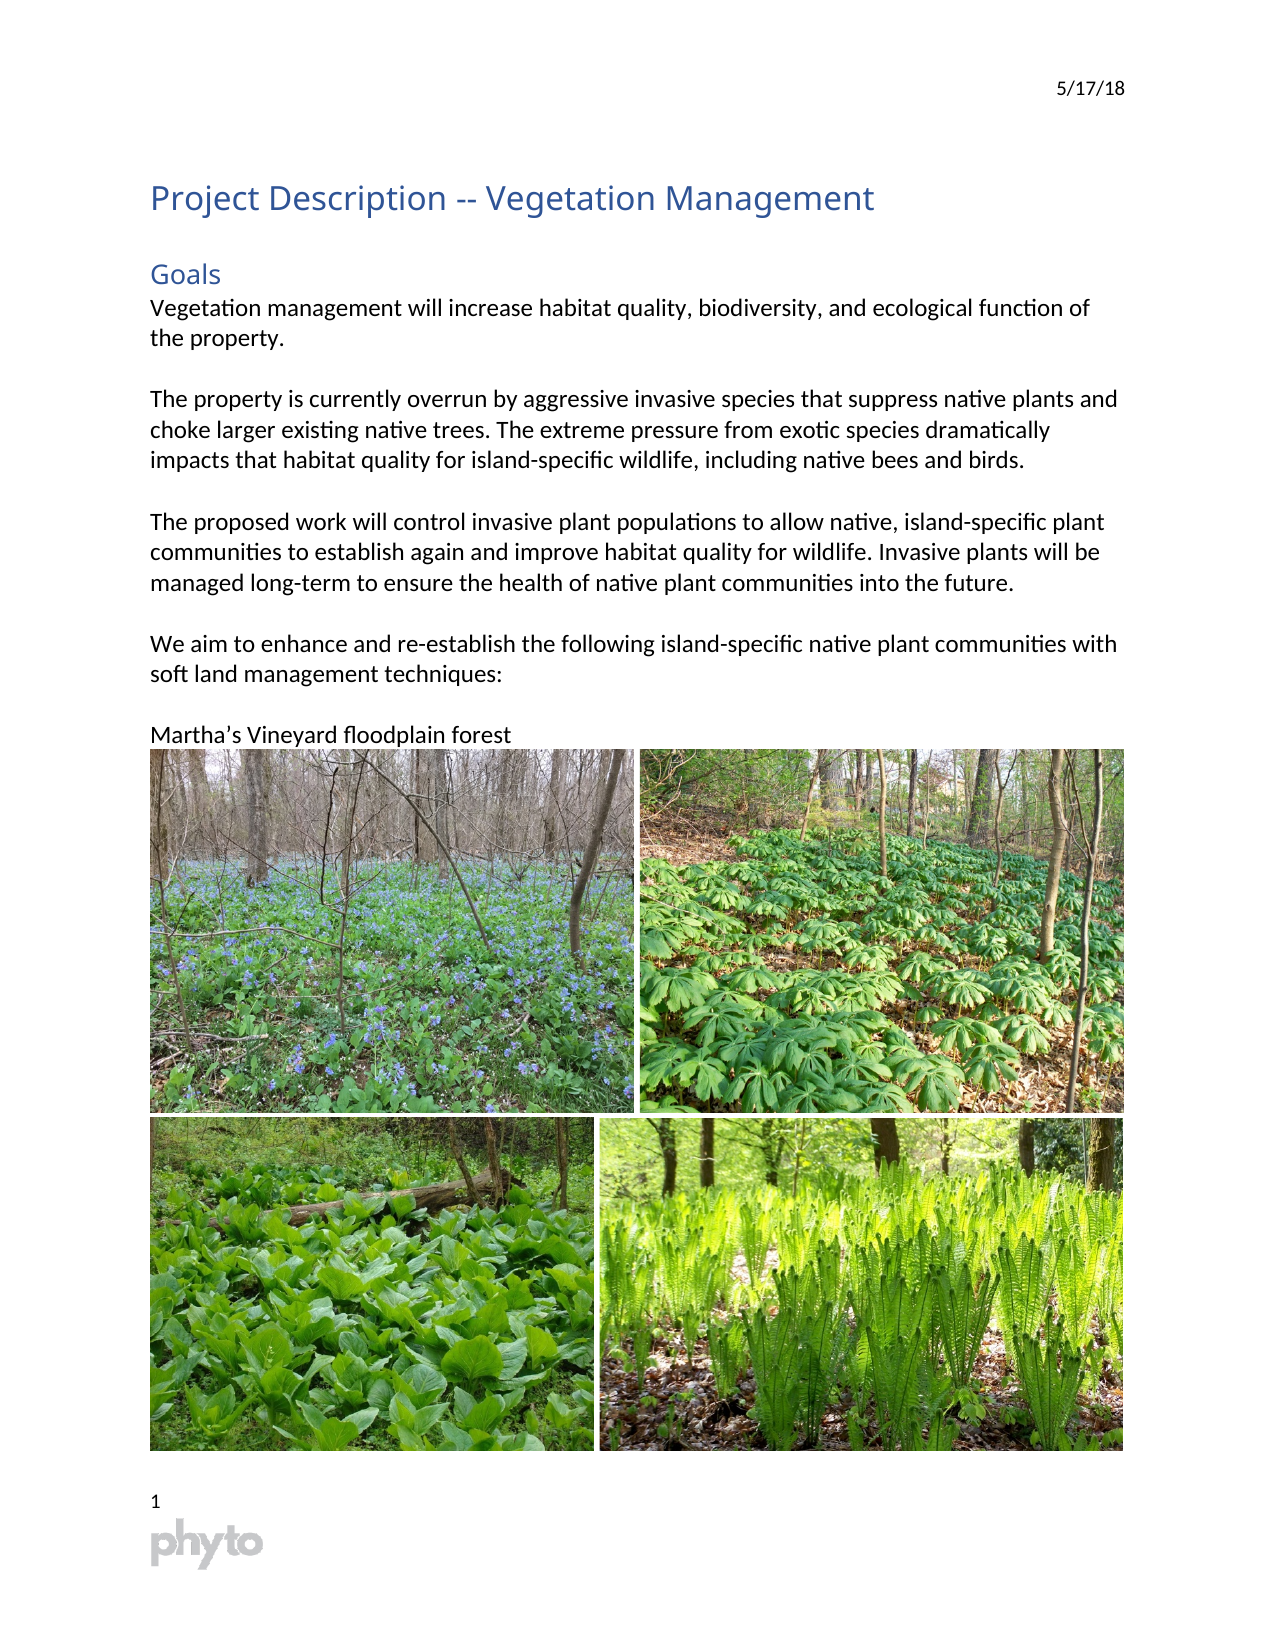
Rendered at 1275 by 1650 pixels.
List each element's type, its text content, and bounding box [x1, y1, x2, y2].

subtitle Goals [150, 255, 1125, 292]
text The property is currently overrun by aggressive invasive species that suppress native plants and choke larger existing native trees. The extreme pressure from exotic species dramatically impacts that habitat quality for island-specific wildlife, including native bees and birds. [150, 383, 1125, 475]
picture [150, 749, 634, 1113]
text Martha’s Vineyard floodplain forest [150, 719, 1125, 750]
subtitle Project Description -- Vegetation Management [150, 175, 1125, 220]
picture [599, 1118, 1123, 1451]
text The proposed work will control invasive plant populations to allow native, island-specific plant communities to establish again and improve habitat quality for wildlife. Invasive plants will be managed long-term to ensure the health of native plant communities into the future. [150, 506, 1125, 597]
text Vegetation management will increase habitat quality, biodiversity, and ecological function of the property. [150, 292, 1125, 353]
text We aim to enhance and re-establish the following island-specific native plant communities with soft land management techniques: [150, 628, 1125, 689]
picture [150, 1117, 594, 1451]
picture [639, 749, 1124, 1113]
